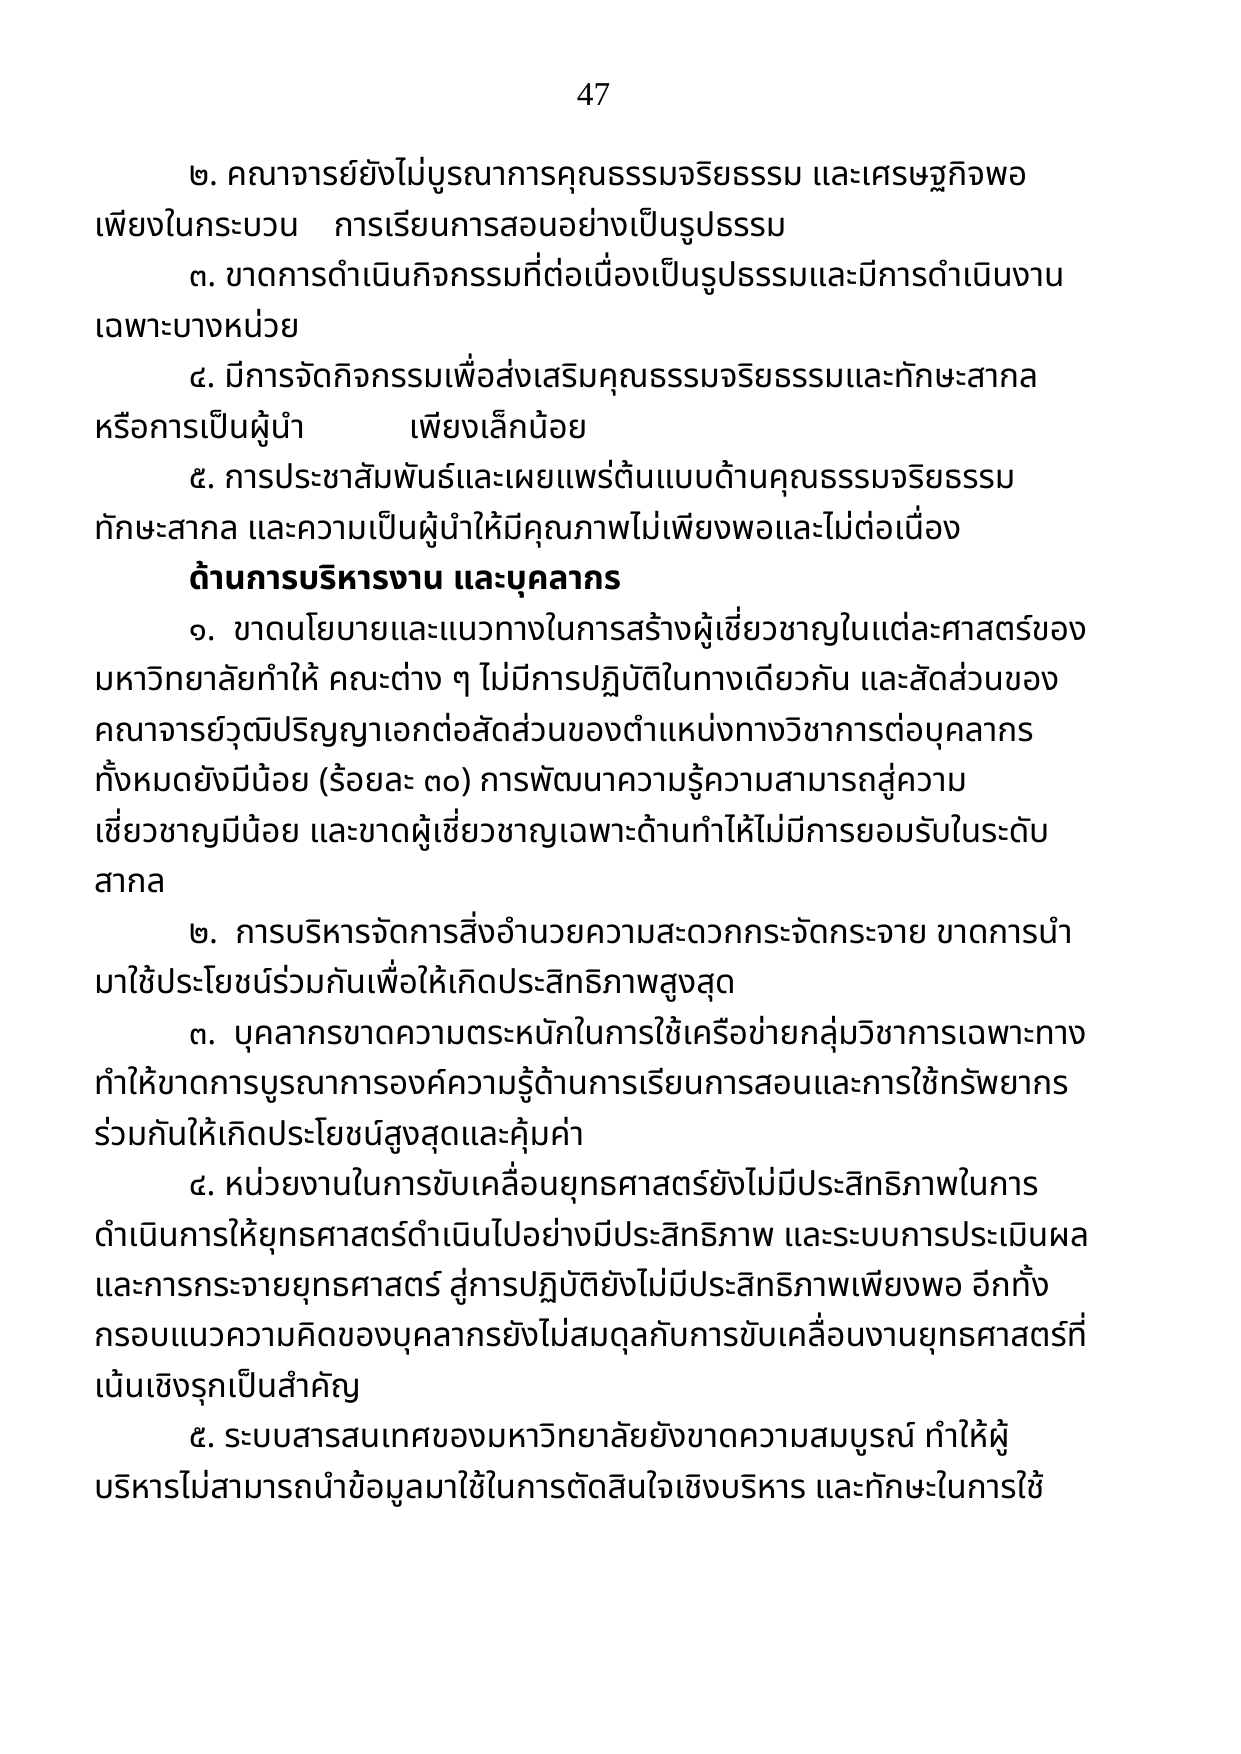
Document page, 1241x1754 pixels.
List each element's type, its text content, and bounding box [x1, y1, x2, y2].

text ๒. คณาจารย์ยังไม่บูรณาการคุณธรรมจริยธรรม และเศรษฐกิจพอเพียงในกระบวน การเรียนการสอนอย่างเป็นรูปธรรม [94, 150, 1092, 251]
text ๓. ขาดการดำเนินกิจกรรมที่ต่อเนื่องเป็นรูปธรรมและมีการดำเนินงานเฉพาะบางหน่วย [94, 251, 1092, 352]
text ๒. การบริหารจัดการสิ่งอำนวยความสะดวกกระจัดกระจาย ขาดการนำมาใช้ประโยชน์ร่วมกันเพื่อให้เกิดประสิทธิภาพสูงสุด [94, 907, 1092, 1008]
text ๔. หน่วยงานในการขับเคลื่อนยุทธศาสตร์ยังไม่มีประสิทธิภาพในการดำเนินการให้ยุทธศาสตร์ดำเนินไปอย่างมีประสิทธิภาพ และระบบการประเมินผลและการกระจายยุทธศาสตร์ สู่การปฏิบัติยังไม่มีประสิทธิภาพเพียงพอ อีกทั้งกรอบแนวความคิดของบุคลากรยังไม่สมดุลกับการขับเคลื่อนงานยุทธศาสตร์ที่เน้นเชิงรุกเป็นสำคัญ [94, 1160, 1092, 1412]
text ด้านการบริหารงาน และบุคลากร [94, 554, 1092, 604]
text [94, 1412, 1092, 1513]
text ๔. มีการจัดกิจกรรมเพื่อส่งเสริมคุณธรรมจริยธรรมและทักษะสากล หรือการเป็นผู้นำ เพียงเล็กน้อย [94, 352, 1092, 453]
text ๓. บุคลากรขาดความตระหนักในการใช้เครือข่ายกลุ่มวิชาการเฉพาะทางทำให้ขาดการบูรณาการองค์ความรู้ด้านการเรียนการสอนและการใช้ทรัพยากรร่วมกันให้เกิดประโยชน์สูงสุดและคุ้มค่า [94, 1008, 1092, 1160]
text ๑. ขาดนโยบายและแนวทางในการสร้างผู้เชี่ยวชาญในแต่ละศาสตร์ของมหาวิทยาลัยทำให้ คณะต่าง ๆ ไม่มีการปฏิบัติในทางเดียวกัน และสัดส่วนของคณาจารย์วุฒิปริญญาเอกต่อสัดส่วนของตำแหน่งทางวิชาการต่อบุคลากรทั้งหมดยังมีน้อย (ร้อยละ ๓๐) การพัฒนาความรู้ความสามารถสู่ความเชี่ยวชาญมีน้อย และขาดผู้เชี่ยวชาญเฉพาะด้านทำไห้ไม่มีการยอมรับในระดับสากล [94, 604, 1092, 907]
text ๕. การประชาสัมพันธ์และเผยแพร่ต้นแบบด้านคุณธรรมจริยธรรม ทักษะสากล และความเป็นผู้นำให้มีคุณภาพไม่เพียงพอและไม่ต่อเนื่อง [94, 453, 1092, 554]
